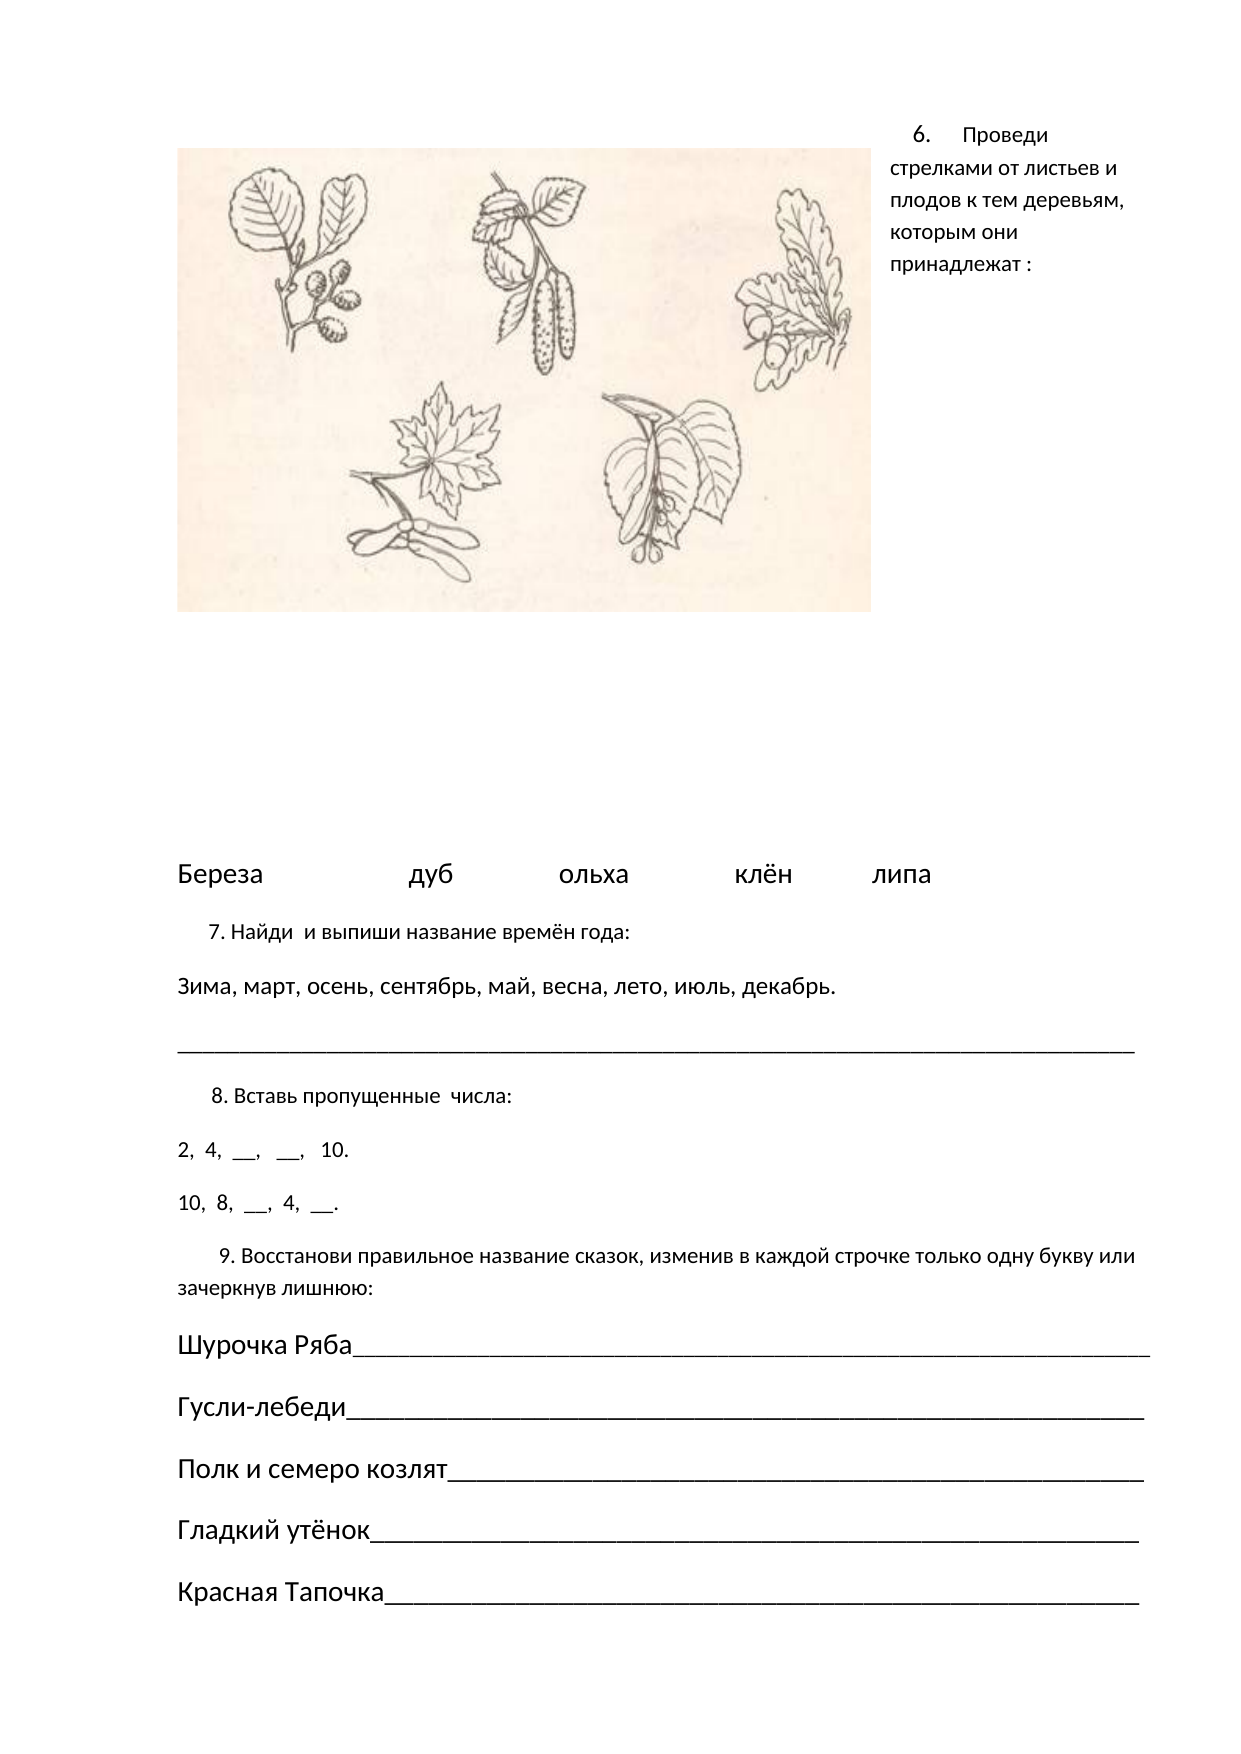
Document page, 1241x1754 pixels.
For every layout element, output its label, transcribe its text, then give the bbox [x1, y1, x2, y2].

text Полк и семеро козлят________________________________________________ [177, 1450, 1152, 1485]
text 10, 8, __, 4, __. [177, 1188, 1152, 1216]
text 9. Восстанови правильное название сказок, изменив в каждой строчке только одну букву или зачеркнув лишнюю: [177, 1241, 1152, 1301]
picture [177, 148, 871, 612]
text Береза дуб ольха клён липа [177, 855, 1152, 891]
text 6. Проведи стрелками от листьев и плодов к тем деревьям, которым они принадлежат : [177, 118, 1152, 277]
text Шурочка Ряба______________________________________________________________________ [177, 1326, 1152, 1362]
text Гладкий утёнок_____________________________________________________ [177, 1511, 1152, 1547]
text 7. Найди и выпиши название времён года: [177, 917, 1152, 945]
text Гусли-лебеди_______________________________________________________ [177, 1388, 1152, 1423]
text Зима, март, осень, сентябрь, май, весна, лето, июль, декабрь. [177, 970, 1152, 1000]
text Красная Тапочка____________________________________________________ [177, 1573, 1152, 1609]
text 2, 4, __, __, 10. [177, 1135, 1152, 1163]
text 8. Вставь пропущенные числа: [177, 1082, 1152, 1109]
text _____________________________________________________________________________ [177, 1026, 1152, 1056]
